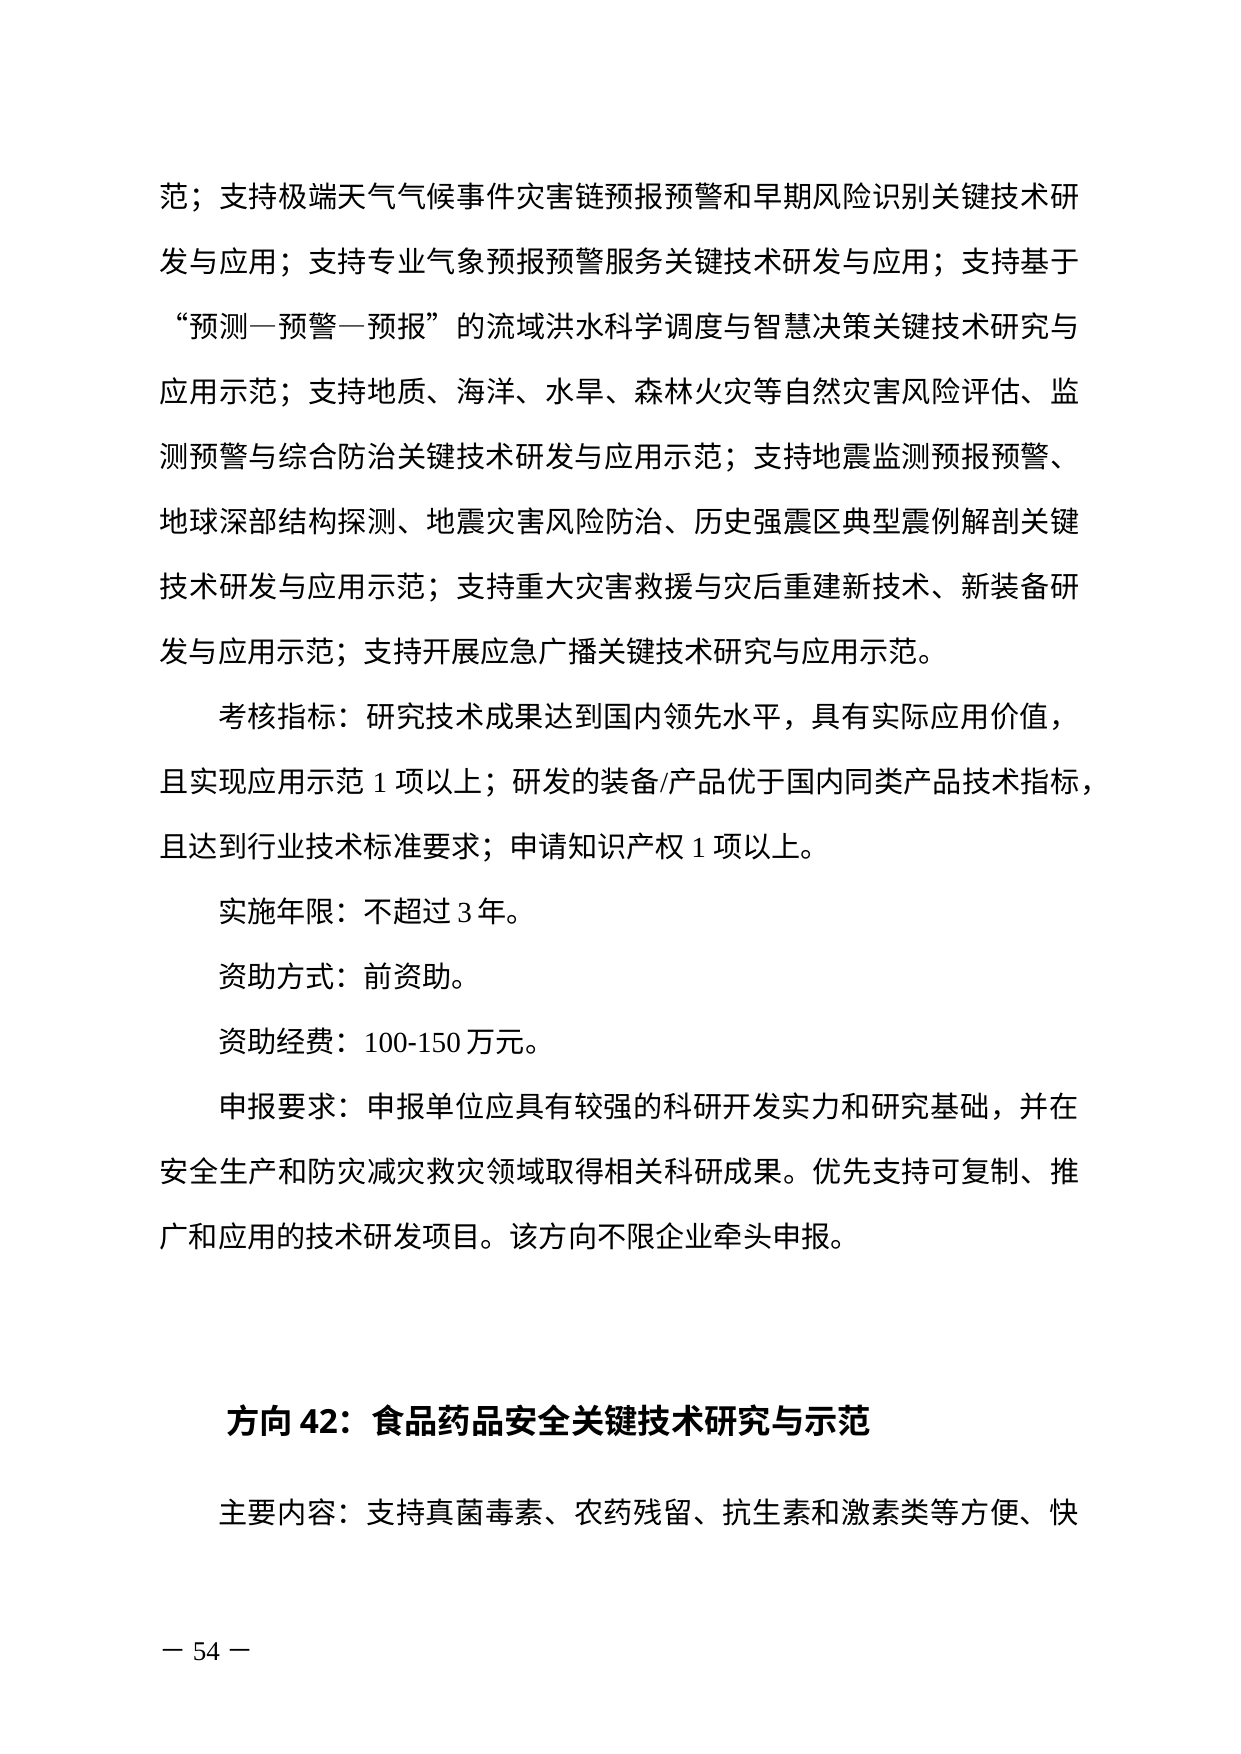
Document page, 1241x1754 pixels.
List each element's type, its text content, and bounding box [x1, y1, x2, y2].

text 资助方式：前资助。 [159, 942, 1081, 1007]
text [159, 1478, 1081, 1543]
text 实施年限：不超过3年。 [159, 877, 1081, 942]
text 资助经费：100-150万元。 [159, 1007, 1081, 1072]
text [159, 162, 1081, 682]
text 考核指标：研究技术成果达到国内领先水平，具有实际应用价值，且实现应用示范 1 项以上；研发的装备/产品优于国内同类产品技术指标，且达到行业技术标准要求；申请知识产权 1 项以上。 [159, 682, 1081, 877]
text 申报要求：申报单位应具有较强的科研开发实力和研究基础，并在安全生产和防灾减灾救灾领域取得相关科研成果。优先支持可复制、推广和应用的技术研发项目。该方向不限企业牵头申报。 [159, 1072, 1081, 1267]
text 方向42：食品药品安全关键技术研究与示范 [159, 1386, 1081, 1451]
